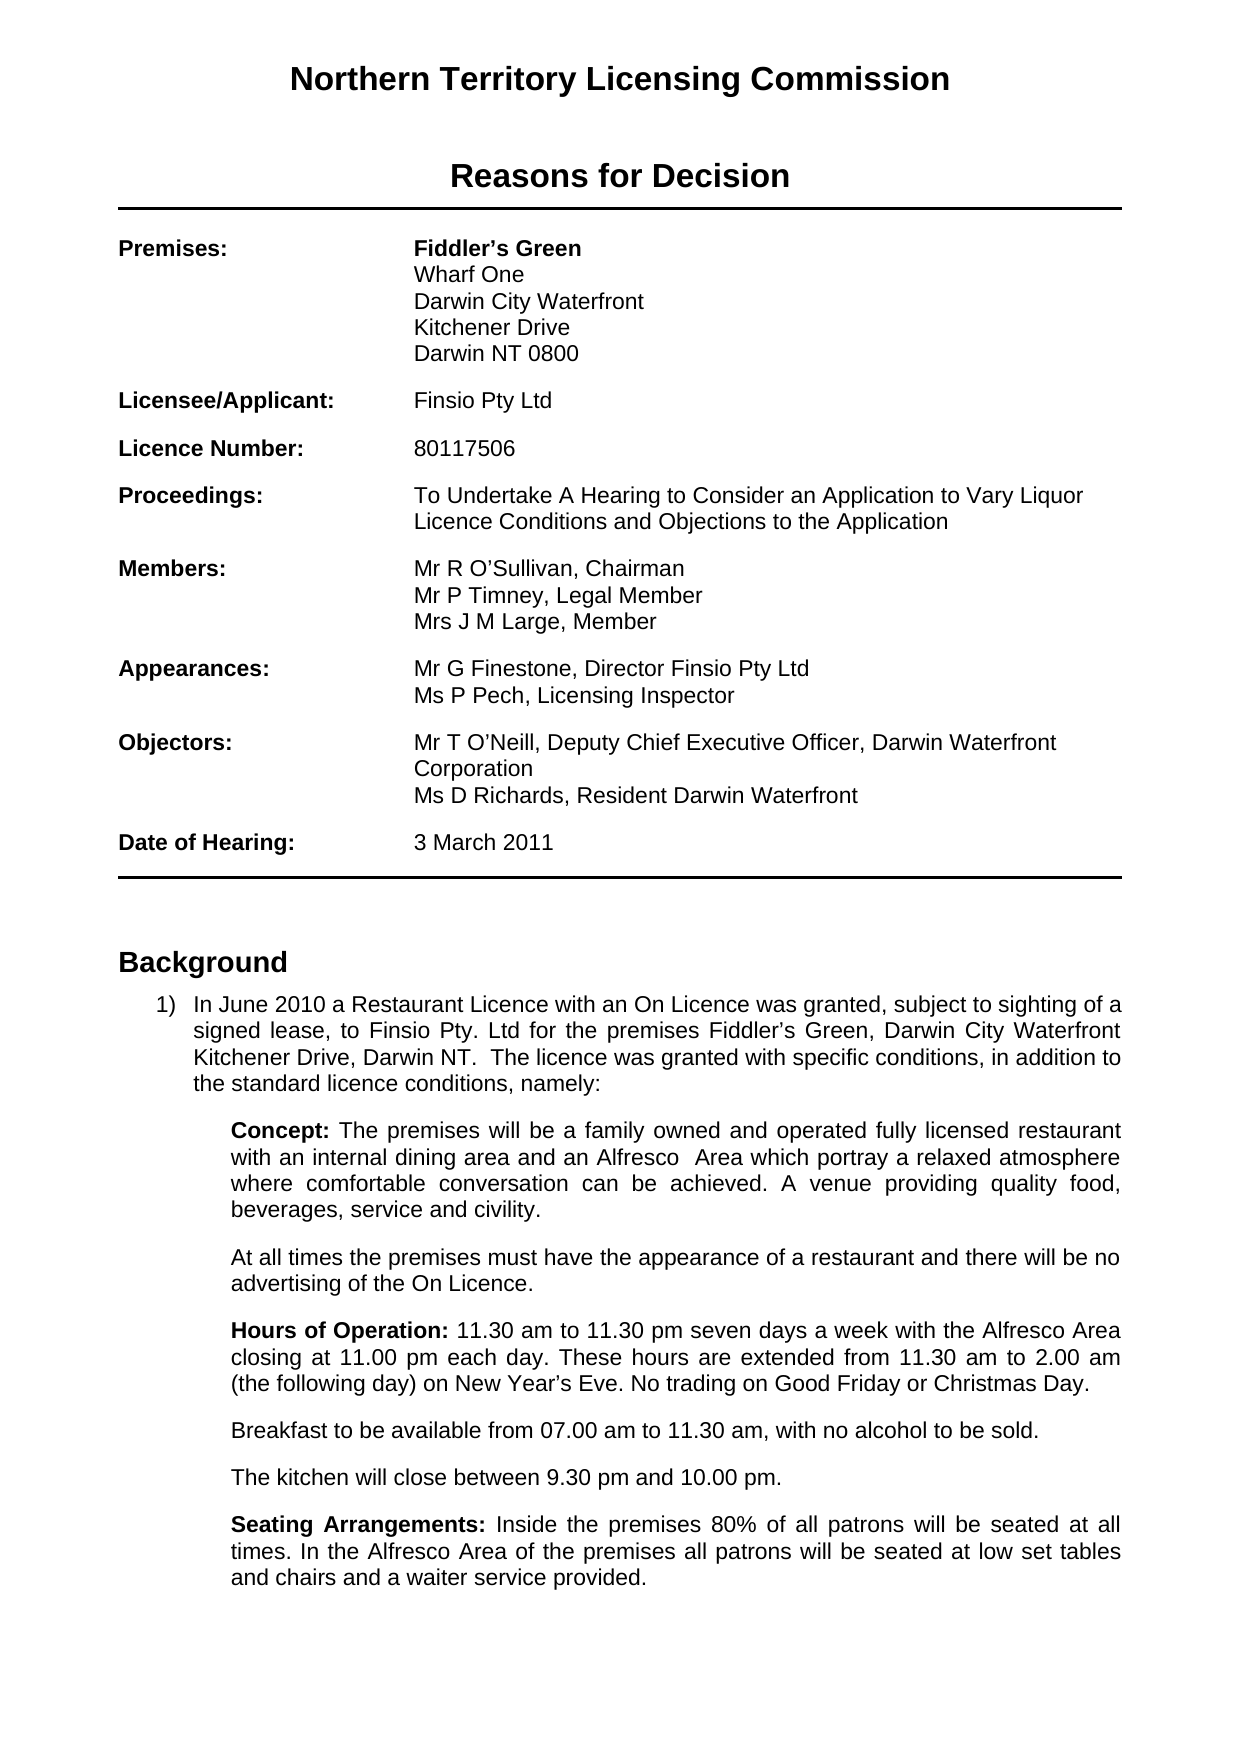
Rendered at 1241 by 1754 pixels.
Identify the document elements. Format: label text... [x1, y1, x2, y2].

text Licensee/Applicant: Finsio Pty Ltd [118, 387, 1122, 414]
text Seating Arrangements: Inside the premises 80% of all patrons will be seated at all times. In the Alfresco Area of the premises all patrons will be seated at low set tables and chairs and a waiter service provided. [231, 1511, 1122, 1590]
text Objectors: Mr T O’Neill, Deputy Chief Executive Officer, Darwin Waterfront Corporation Ms D Richards, Resident Darwin Waterfront [118, 729, 1122, 808]
text Hours of Operation: 11.30 am to 11.30 pm seven days a week with the Alfresco Area closing at 11.00 pm each day. These hours are extended from 11.30 am to 2.00 am (the following day) on New Year’s Eve. No trading on Good Friday or Christmas Day. [231, 1317, 1122, 1396]
text At all times the premises must have the appearance of a restaurant and there will be no advertising of the On Licence. [231, 1243, 1122, 1296]
list In June 2010 a Restaurant Licence with an On Licence was granted, subject to sighting of a signed lease, to Finsio Pty. Ltd for the premises Fiddler’s Green, Darwin City Waterfront Kitchener Drive, Darwin NT. The licence was granted with specific conditions, in addition to the standard licence conditions, namely: [156, 991, 1122, 1096]
subtitle Background [118, 945, 1122, 978]
text Appearances: Mr G Finestone, Director Finsio Pty Ltd Ms P Pech, Licensing Inspector [118, 655, 1122, 708]
text Breakfast to be available from 07.00 am to 11.30 am, with no alcohol to be sold. [231, 1417, 1122, 1443]
text Members: Mr R O’Sullivan, Chairman Mr P Timney, Legal Member Mrs J M Large, Member [118, 555, 1122, 634]
text Date of Hearing: 3 March 2011 [118, 829, 1122, 855]
text Premises: Fiddler’s Green Wharf One Darwin City Waterfront Kitchener Drive Darwin NT 0800 [118, 235, 1122, 367]
text The kitchen will close between 9.30 pm and 10.00 pm. [231, 1464, 1122, 1491]
text Concept: The premises will be a family owned and operated fully licensed restaurant with an internal dining area and an Alfresco Area which portray a relaxed atmosphere where comfortable conversation can be achieved. A venue providing quality food, beverages, service and civility. [231, 1117, 1122, 1223]
text Proceedings: To Undertake A Hearing to Consider an Application to Vary Liquor Licence Conditions and Objections to the Application [118, 482, 1122, 534]
text Licence Number: 80117506 [118, 435, 1122, 461]
subtitle Reasons for Decision [118, 156, 1122, 207]
